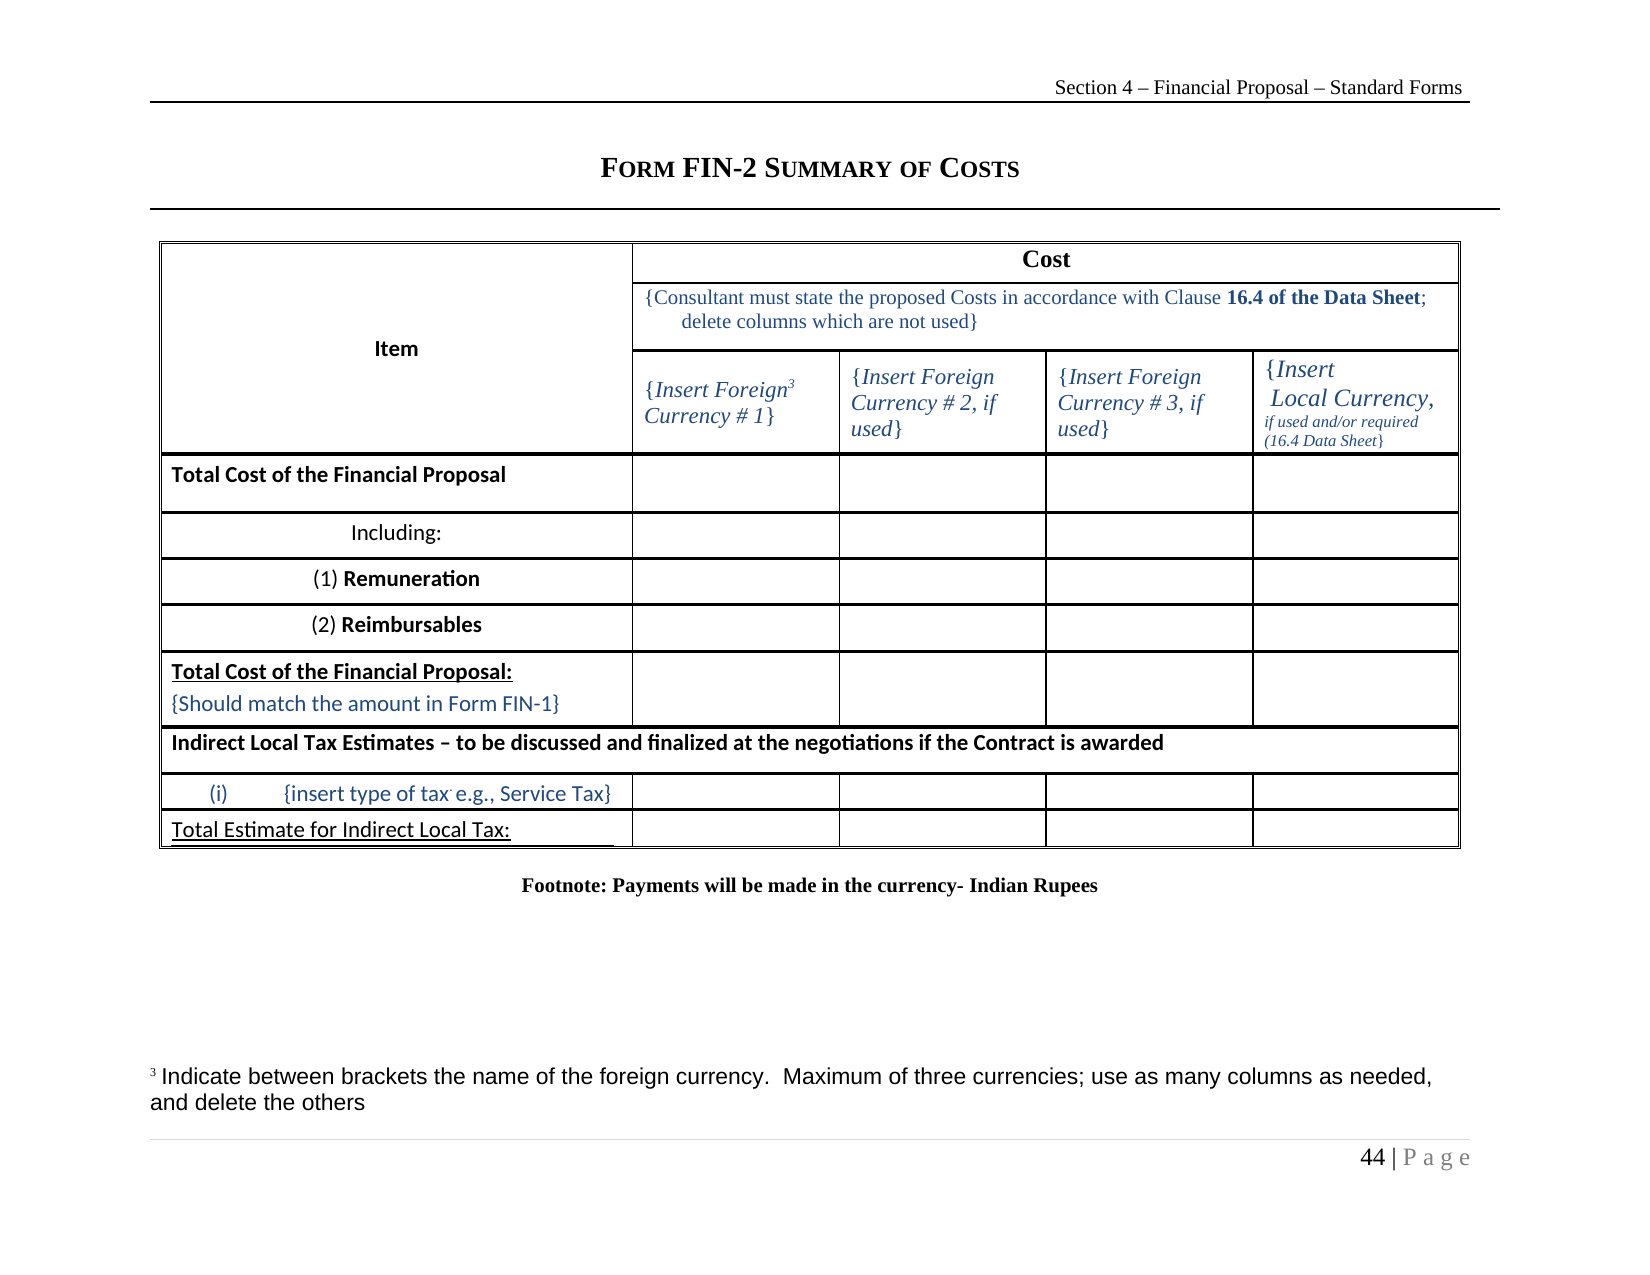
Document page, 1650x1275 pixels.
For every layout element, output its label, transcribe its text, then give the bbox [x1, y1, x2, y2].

table_cell [840, 775, 1045, 808]
subtitle Form FIN-2 Summary of Costs [150, 150, 1470, 183]
table_cell [840, 456, 1045, 511]
table_cell {Insert Foreign Currency # 2, if used} [840, 352, 1045, 452]
table_cell [840, 811, 1045, 846]
table_cell [633, 514, 839, 557]
table_cell [1254, 606, 1458, 649]
table_cell [633, 775, 839, 808]
table_cell Including: [162, 514, 632, 557]
table_cell [840, 514, 1045, 557]
table_cell [1254, 775, 1458, 808]
table_header Cost [633, 244, 1458, 282]
table_cell [1254, 514, 1458, 557]
table_cell {Consultant must state the proposed Costs in accordance with Clause 16.4 of the Data Sheet; delete columns which are not used} [633, 284, 1458, 349]
table_cell [1047, 653, 1252, 725]
table_cell [1047, 775, 1252, 808]
table_header Item [162, 244, 632, 452]
text Footnote: Payments will be made in the currency- Indian Rupees [150, 873, 1470, 897]
table_cell [1047, 456, 1252, 511]
table_cell [840, 560, 1045, 603]
table_cell {Insert Local Currency, if used and/or required (16.4 Data Sheet} [1254, 352, 1458, 452]
table_cell Indirect Local Tax Estimates – to be discussed and finalized at the negotiations if the Contract is awarded [162, 729, 1458, 772]
table_cell [840, 653, 1045, 725]
table_cell {Insert Foreign Currency # 1} [633, 352, 839, 452]
table_cell [633, 560, 839, 603]
table_cell Total Cost of the Financial Proposal: {Should match the amount in Form FIN-1} [162, 653, 632, 725]
table_cell [633, 456, 839, 511]
table_cell (2) Reimbursables [162, 606, 632, 649]
table_cell [1047, 811, 1252, 846]
table_cell [633, 653, 839, 725]
table_cell [633, 606, 839, 649]
table_cell Total Cost of the Financial Proposal [162, 456, 632, 511]
table_cell [633, 811, 839, 846]
table_cell {Insert Foreign Currency # 3, if used} [1047, 352, 1252, 452]
table_cell [840, 606, 1045, 649]
table_cell [1254, 560, 1458, 603]
table_cell [1254, 456, 1458, 511]
table_cell [1047, 560, 1252, 603]
table_cell (1) Remuneration [162, 560, 632, 603]
table_cell {insert type of tax. e.g., Service Tax} [162, 775, 632, 808]
table_cell [1254, 653, 1458, 725]
table_cell [1254, 811, 1458, 846]
table_cell Total Estimate for Indirect Local Tax: [162, 811, 632, 846]
table_cell [1047, 514, 1252, 557]
table_cell [1047, 606, 1252, 649]
